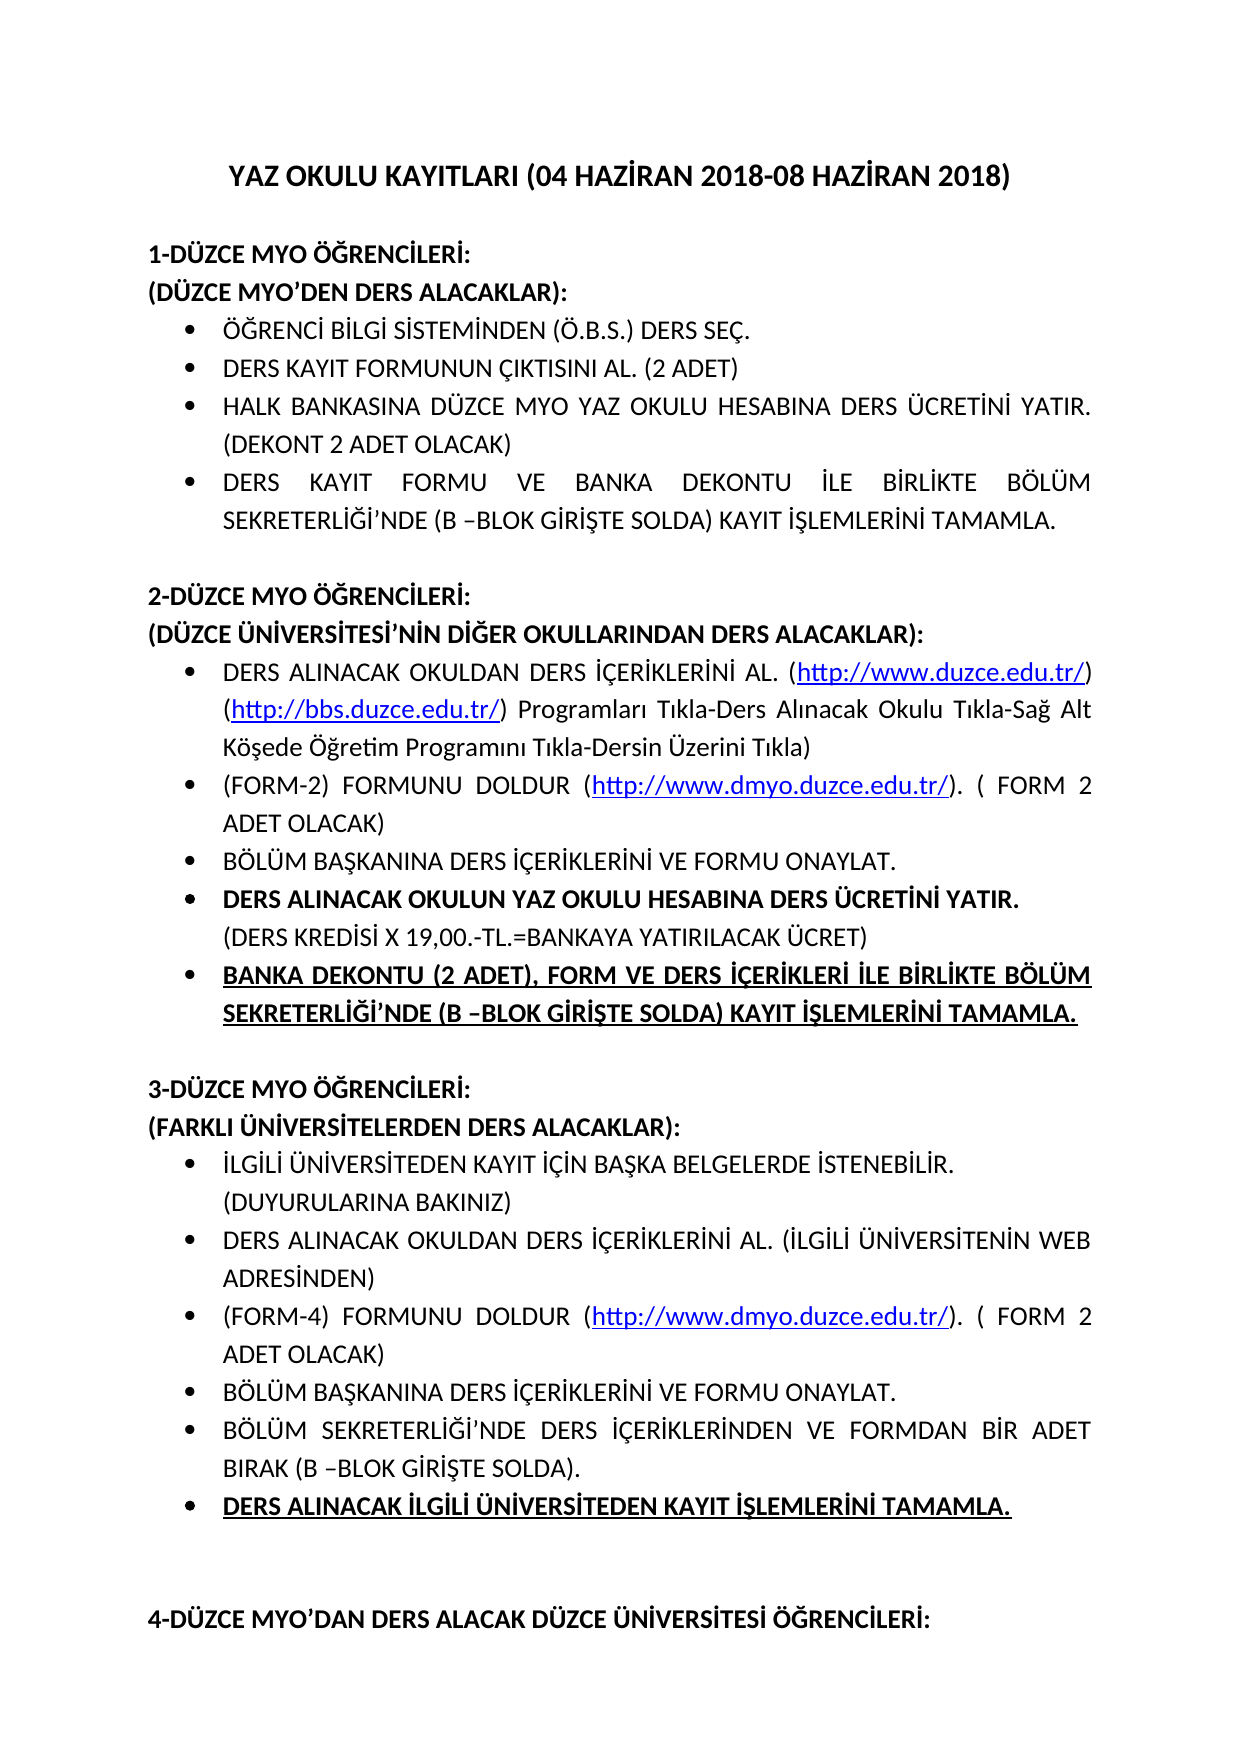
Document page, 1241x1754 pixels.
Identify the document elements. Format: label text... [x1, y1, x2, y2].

list DERS ALINACAK OKULDAN DERS İÇERİKLERİNİ AL. (İLGİLİ ÜNİVERSİTENİN WEB ADRESİNDEN) [185, 1223, 1092, 1294]
text (DÜZCE MYO’DEN DERS ALACAKLAR): [148, 276, 1092, 309]
list (FORM-2) FORMUNU DOLDUR (http://www.dmyo.duzce.edu.tr/). ( FORM 2 ADET OLACAK) [185, 768, 1092, 839]
list DERS ALINACAK OKULUN YAZ OKULU HESABINA DERS ÜCRETİNİ YATIR. [185, 882, 1092, 915]
list HALK BANKASINA DÜZCE MYO YAZ OKULU HESABINA DERS ÜCRETİNİ YATIR. (DEKONT 2 ADET OLACAK) [185, 389, 1092, 460]
text 4-DÜZCE MYO’DAN DERS ALACAK DÜZCE ÜNİVERSİTESİ ÖĞRENCİLERİ: [148, 1603, 1092, 1636]
text 2-DÜZCE MYO ÖĞRENCİLERİ: [148, 579, 1092, 612]
list ÖĞRENCİ BİLGİ SİSTEMİNDEN (Ö.B.S.) DERS SEÇ. [185, 313, 1092, 347]
list BÖLÜM BAŞKANINA DERS İÇERİKLERİNİ VE FORMU ONAYLAT. [185, 1375, 1092, 1408]
list BÖLÜM SEKRETERLİĞİ’NDE DERS İÇERİKLERİNDEN VE FORMDAN BİR ADET BIRAK (B –BLOK GİRİŞTE SOLDA). [185, 1413, 1092, 1484]
list DERS ALINACAK İLGİLİ ÜNİVERSİTEDEN KAYIT İŞLEMLERİNİ TAMAMLA. [185, 1489, 1092, 1522]
list (FORM-4) FORMUNU DOLDUR (http://www.dmyo.duzce.edu.tr/). ( FORM 2 ADET OLACAK) [185, 1299, 1092, 1370]
text 3-DÜZCE MYO ÖĞRENCİLERİ: [148, 1072, 1092, 1105]
list DERS ALINACAK OKULDAN DERS İÇERİKLERİNİ AL. (http://www.duzce.edu.tr/) (http://bbs.duzce.edu.tr/) Programları Tıkla-Ders Alınacak Okulu Tıkla-Sağ Alt Köşede Öğretim Programını Tıkla-Dersin Üzerini Tıkla) [185, 655, 1092, 764]
list DERS KAYIT FORMU VE BANKA DEKONTU İLE BİRLİKTE BÖLÜM SEKRETERLİĞİ’NDE (B –BLOK GİRİŞTE SOLDA) KAYIT İŞLEMLERİNİ TAMAMLA. [185, 465, 1092, 536]
text (DÜZCE ÜNİVERSİTESİ’NİN DİĞER OKULLARINDAN DERS ALACAKLAR): [148, 617, 1092, 650]
list BANKA DEKONTU (2 ADET), FORM VE DERS İÇERİKLERİ İLE BİRLİKTE BÖLÜM SEKRETERLİĞİ’NDE (B –BLOK GİRİŞTE SOLDA) KAYIT İŞLEMLERİNİ TAMAMLA. [185, 958, 1092, 1029]
text 1-DÜZCE MYO ÖĞRENCİLERİ: [148, 238, 1092, 271]
list DERS KAYIT FORMUNUN ÇIKTISINI AL. (2 ADET) [185, 351, 1092, 384]
text YAZ OKULU KAYITLARI (04 HAZİRAN 2018-08 HAZİRAN 2018) [148, 156, 1092, 194]
list (DERS KREDİSİ X 19,00.-TL.=BANKAYA YATIRILACAK ÜCRET) [223, 920, 1092, 953]
text (FARKLI ÜNİVERSİTELERDEN DERS ALACAKLAR): [148, 1110, 1092, 1143]
list BÖLÜM BAŞKANINA DERS İÇERİKLERİNİ VE FORMU ONAYLAT. [185, 844, 1092, 877]
list İLGİLİ ÜNİVERSİTEDEN KAYIT İÇİN BAŞKA BELGELERDE İSTENEBİLİR.(DUYURULARINA BAKINIZ) [185, 1148, 1092, 1219]
